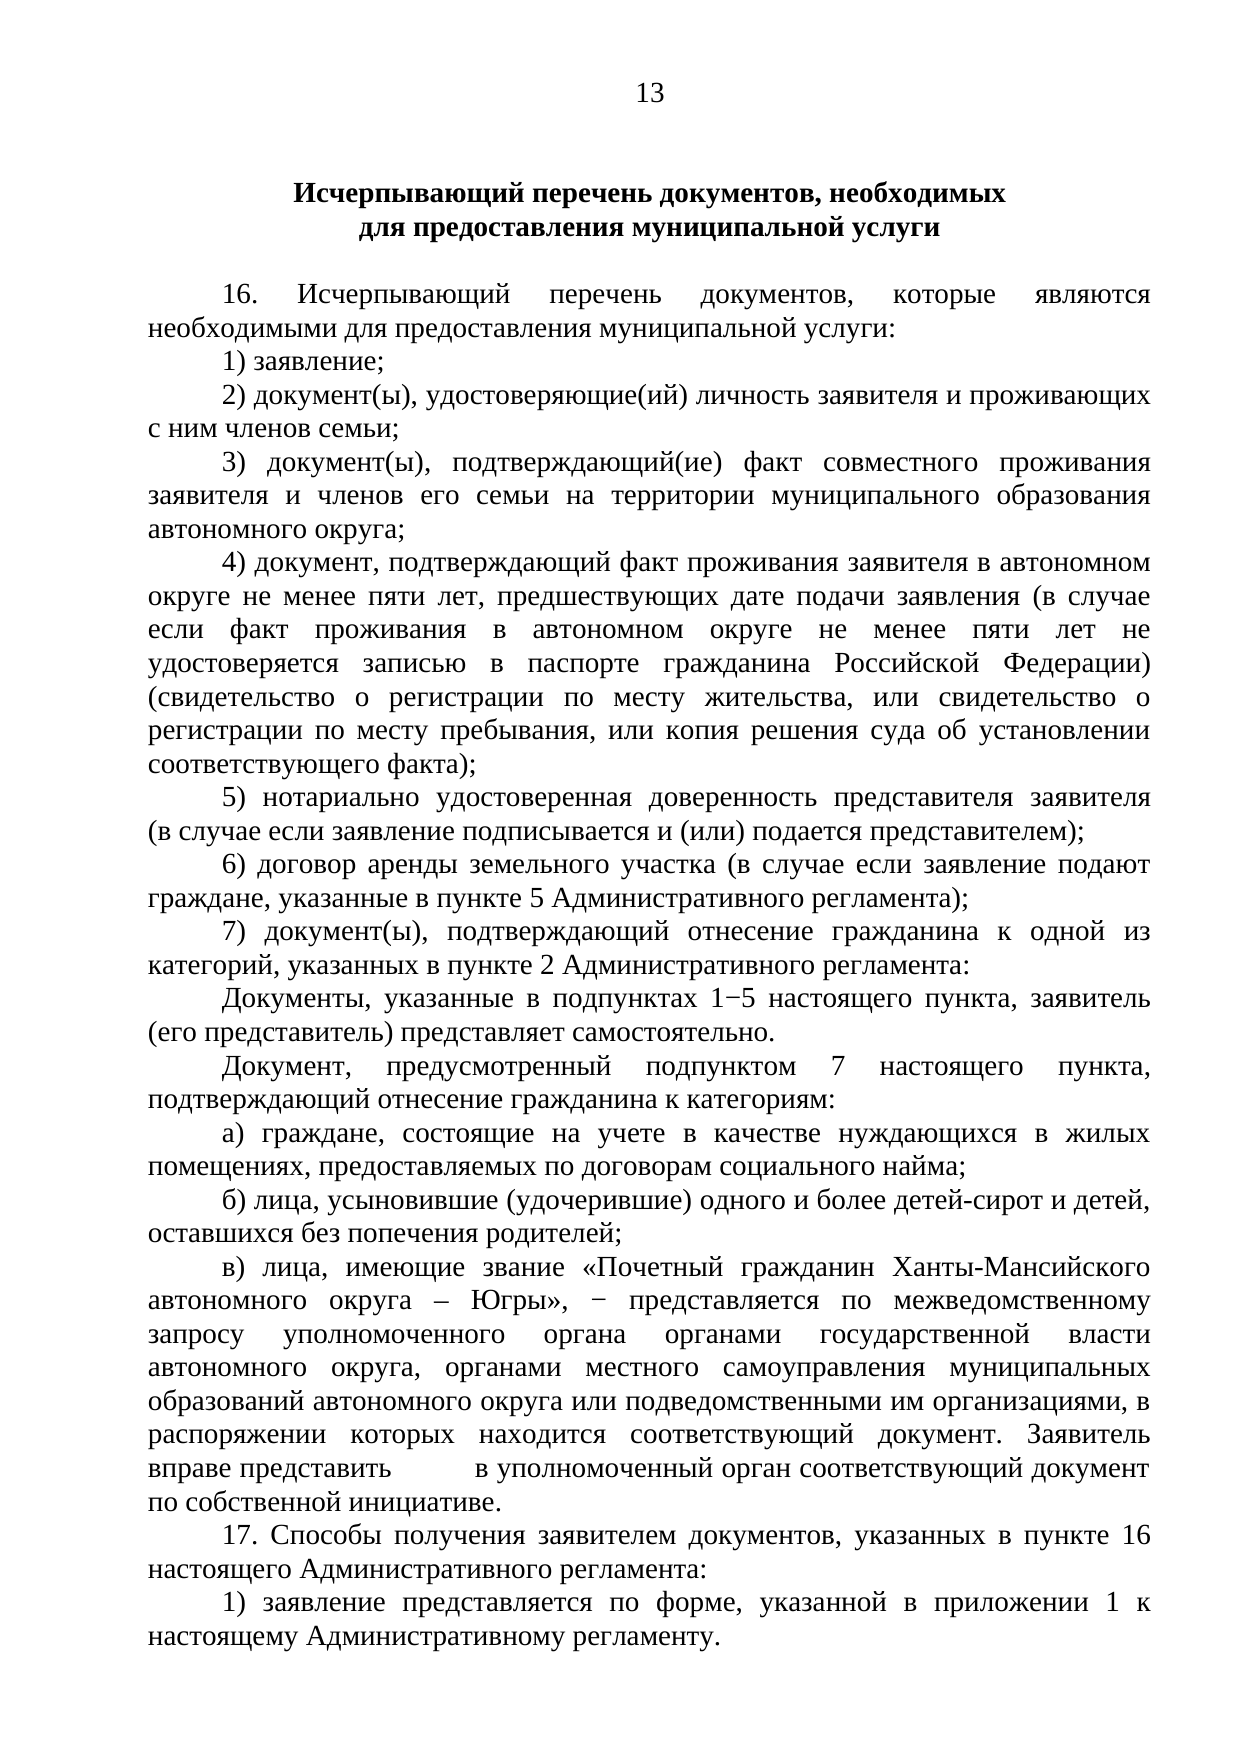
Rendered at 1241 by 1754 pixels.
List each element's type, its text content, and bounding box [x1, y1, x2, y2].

text 1) заявление; [148, 343, 1152, 377]
text Документ, предусмотренный подпунктом 7 настоящего пункта, подтверждающий отнесение гражданина к категориям: [148, 1048, 1152, 1115]
text 16. Исчерпывающий перечень документов, которые являются необходимыми для предоставления муниципальной услуги: [148, 276, 1152, 343]
text а) граждане, состоящие на учете в качестве нуждающихся в жилых помещениях, предоставляемых по договорам социального найма; [148, 1115, 1152, 1182]
text 4) документ, подтверждающий факт проживания заявителя в автономном округе не менее пяти лет, предшествующих дате подачи заявления (в случае если факт проживания в автономном округе не менее пяти лет не удостоверяется записью в паспорте гражданина Российской Федерации) (свидетельство о регистрации по месту жительства, или свидетельство о регистрации по месту пребывания, или копия решения суда об установлении соответствующего факта); [148, 544, 1152, 779]
text 1) заявление представляется по форме, указанной в приложении 1 к настоящему Административному регламенту. [148, 1584, 1152, 1651]
text б) лица, усыновившие (удочерившие) одного и более детей-сирот и детей, оставшихся без попечения родителей; [148, 1182, 1152, 1249]
text 17. Способы получения заявителем документов, указанных в пункте 16 настоящего Административного регламента: [148, 1517, 1152, 1584]
text Документы, указанные в подпунктах 1−5 настоящего пункта, заявитель (его представитель) представляет самостоятельно. [148, 981, 1152, 1048]
text в) лица, имеющие звание «Почетный гражданин Ханты-Мансийского автономного округа – Югры», − представляется по межведомственному запросу уполномоченного органа органами государственной власти автономного округа, органами местного самоуправления муниципальных образований автономного округа или подведомственными им организациями, в распоряжении которых находится соответствующий документ. Заявитель вправе представить в уполномоченный орган соответствующий документ по собственной инициативе. [148, 1249, 1152, 1517]
text для предоставления муниципальной услуги [148, 209, 1152, 243]
text 7) документ(ы), подтверждающий отнесение гражданина к одной из категорий, указанных в пункте 2 Административного регламента: [148, 913, 1152, 981]
text 3) документ(ы), подтверждающий(ие) факт совместного проживания заявителя и членов его семьи на территории муниципального образования автономного округа; [148, 444, 1152, 544]
text 5) нотариально удостоверенная доверенность представителя заявителя (в случае если заявление подписывается и (или) подается представителем); [148, 779, 1152, 846]
text 2) документ(ы), удостоверяющие(ий) личность заявителя и проживающих с ним членов семьи; [148, 377, 1152, 444]
text 6) договор аренды земельного участка (в случае если заявление подают граждане, указанные в пункте 5 Административного регламента); [148, 846, 1152, 913]
text Исчерпывающий перечень документов, необходимых [148, 176, 1152, 209]
